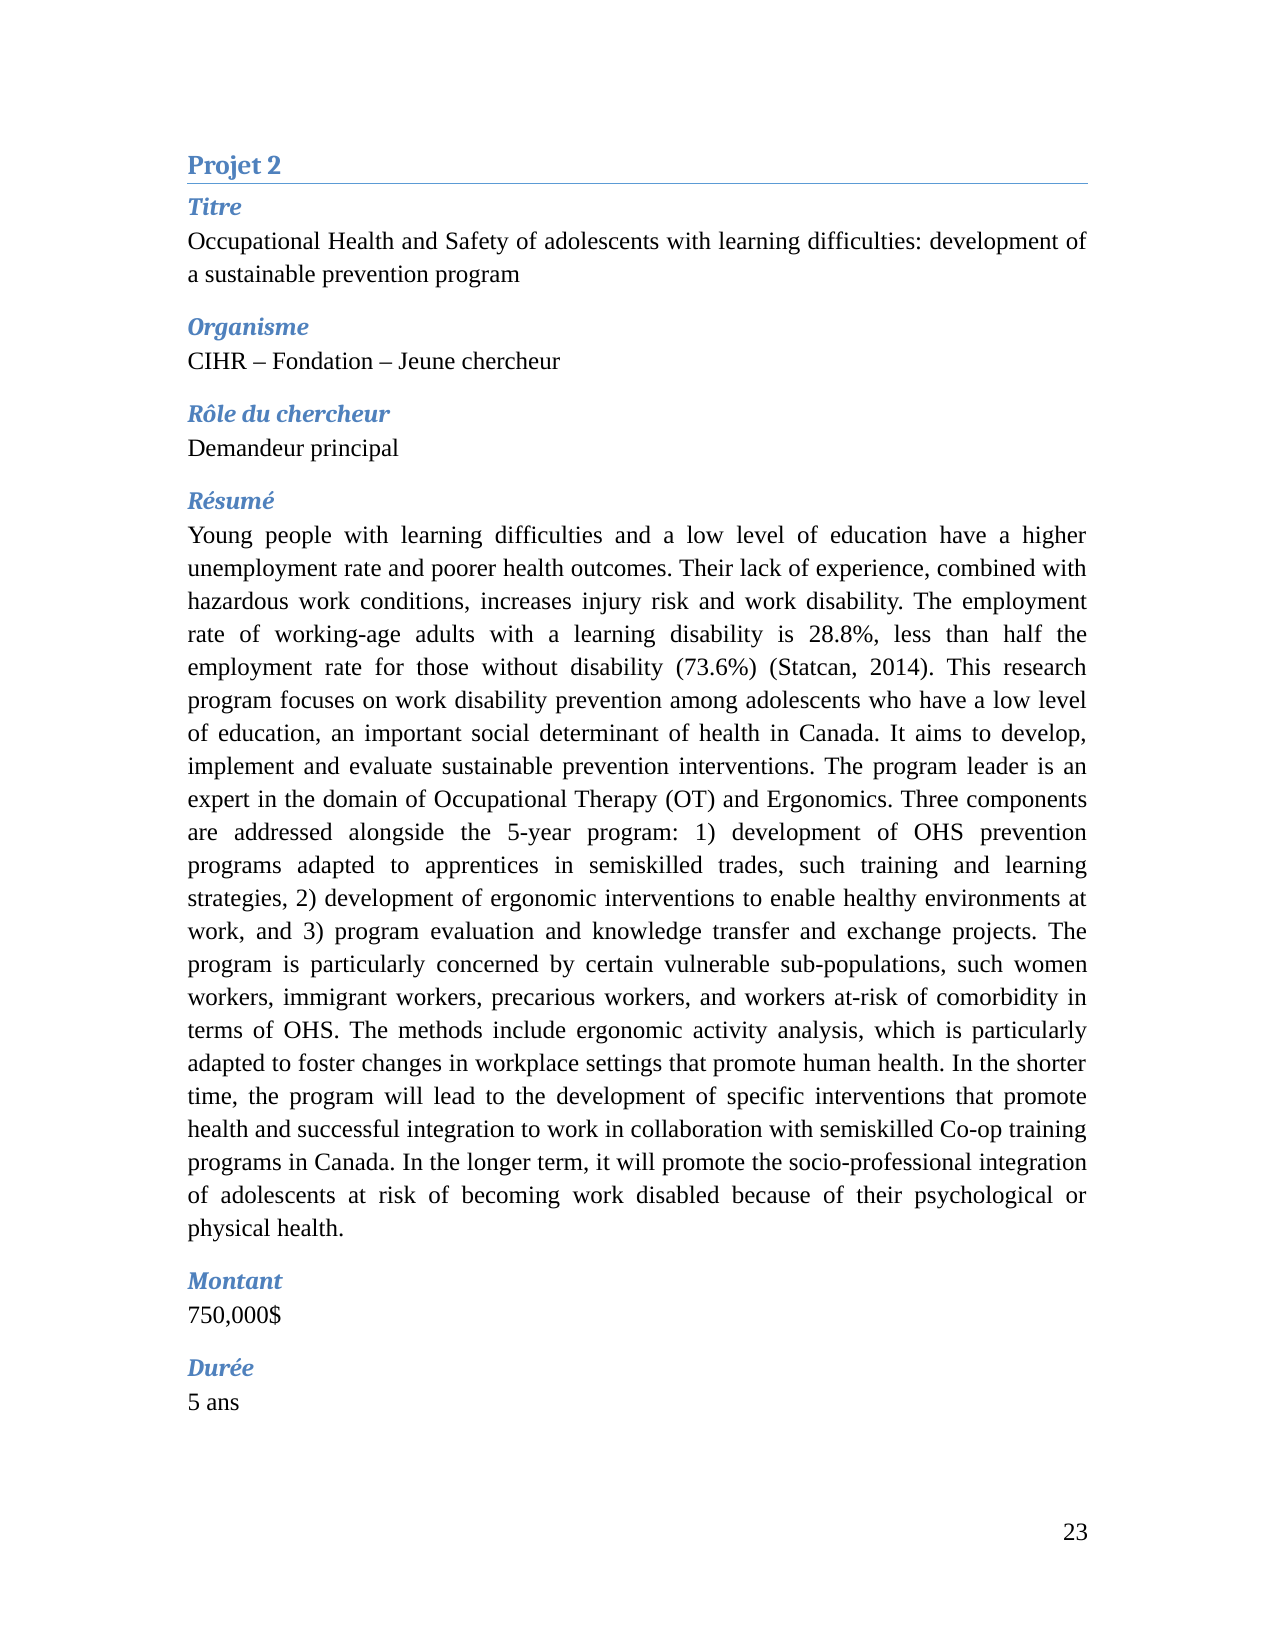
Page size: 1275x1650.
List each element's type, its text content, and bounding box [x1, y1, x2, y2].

subtitle Titre [187, 193, 1088, 222]
subtitle Durée [187, 1354, 1088, 1383]
text Demandeur principal [187, 433, 1088, 462]
text 750,000$ [187, 1300, 1088, 1329]
text CIHR – Fondation – Jeune chercheur [187, 346, 1088, 375]
subtitle Organisme [187, 313, 1088, 342]
text 5 ans [187, 1387, 1088, 1416]
subtitle Projet 2 [187, 150, 1088, 183]
text Young people with learning difficulties and a low level of education have a higher unemployment rate and poorer health outcomes. Their lack of experience, combined with hazardous work conditions, increases injury risk and work disability. The employment rate of working-age adults with a learning disability is 28.8%, less than half the employment rate for those without disability (73.6%) (Statcan, 2014). This research program focuses on work disability prevention among adolescents who have a low level of education, an important social determinant of health in Canada. It aims to develop, implement and evaluate sustainable prevention interventions. The program leader is an expert in the domain of Occupational Therapy (OT) and Ergonomics. Three components are addressed alongside the 5-year program: 1) development of OHS prevention programs adapted to apprentices in semiskilled trades, such training and learning strategies, 2) development of ergonomic interventions to enable healthy environments at work, and 3) program evaluation and knowledge transfer and exchange projects. The program is particularly concerned by certain vulnerable sub-populations, such women workers, immigrant workers, precarious workers, and workers at-risk of comorbidity in terms of OHS. The methods include ergonomic activity analysis, which is particularly adapted to foster changes in workplace settings that promote human health. In the shorter time, the program will lead to the development of specific interventions that promote health and successful integration to work in collaboration with semiskilled Co-op training programs in Canada. In the longer term, it will promote the socio-professional integration of adolescents at risk of becoming work disabled because of their psychological or physical health. [187, 520, 1088, 1242]
subtitle Résumé [187, 487, 1088, 515]
subtitle Rôle du chercheur [187, 400, 1088, 428]
subtitle Montant [187, 1267, 1088, 1296]
text Occupational Health and Safety of adolescents with learning difficulties: development of a sustainable prevention program [187, 226, 1088, 288]
